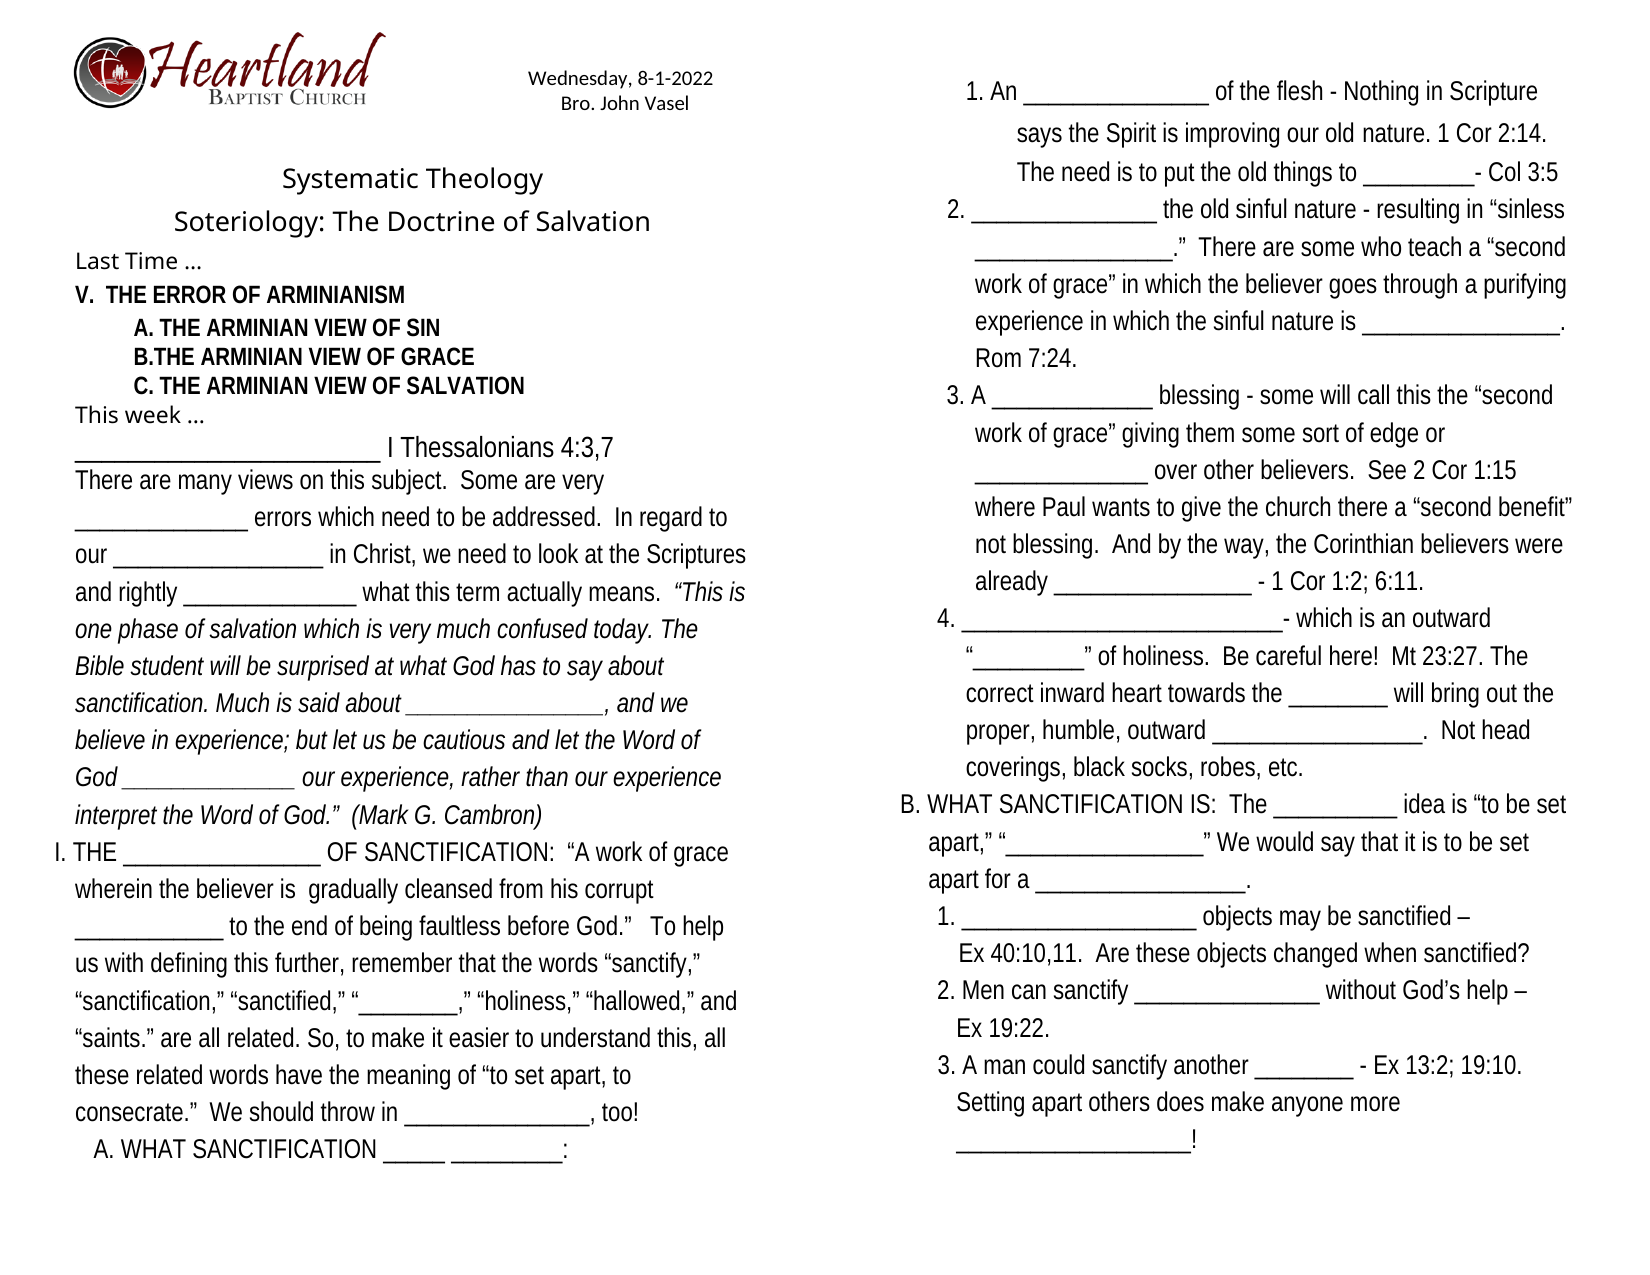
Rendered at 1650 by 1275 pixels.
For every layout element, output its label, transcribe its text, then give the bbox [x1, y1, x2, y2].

text 3. A man could sanctify another ________ - Ex 13:2; 19:10. Setting apart others does make anyone more ___________________! [937, 1049, 1575, 1154]
text Soteriology: The Doctrine of Salvation [75, 202, 750, 239]
text B.THE ARMINIAN VIEW OF GRACE [75, 342, 750, 371]
text Ex 19:22. [900, 1012, 1575, 1043]
picture [67, 18, 388, 128]
text Systematic Theology [75, 160, 750, 197]
text This week … [75, 399, 750, 431]
text C. THE ARMINIAN VIEW OF SALVATION [75, 371, 750, 399]
text A. THE ARMINIAN VIEW OF SIN [75, 313, 750, 342]
text There are many views on this subject. Some are very ______________ errors which need to be addressed. In regard to our _________________ in Christ, we need to look at the Scriptures and rightly ______________ what this term actually means. “This is one phase of salvation which is very much confused today. The Bible student will be surprised at what God has to say about sanctification. Much is said about ________________, and we believe in experience; but let us be cautious and let the Word of God ______________ our experience, rather than our experience interpret the Word of God.” (Mark G. Cambron) [75, 464, 750, 830]
text 2. _______________ the old sinful nature - resulting in “sinless ________________.” There are some who teach a “second work of grace” in which the believer goes through a purifying experience in which the sinful nature is ________________. Rom 7:24. [947, 193, 1575, 373]
text 1. ___________________ objects may be sanctified – [900, 900, 1575, 931]
text I. THE ________________ OF SANCTIFICATION: “A work of grace wherein the believer is gradually cleansed from his corrupt ____________ to the end of being faultless before God.” To help us with defining this further, remember that the words “sanctify,” “sanctification,” “sanctified,” “________,” “holiness,” “hallowed,” and “saints.” are all related. So, to make it easier to understand this, all these related words have the meaning of “to set apart, to consecrate.” We should throw in _______________, too! [54, 836, 750, 1127]
text 3. A _____________ blessing - some will call this the “second work of grace” giving them some sort of edge or ______________ over other believers. See 2 Cor 1:15 where Paul wants to give the church there a “second benefit” not blessing. And by the way, the Corinthian believers were already ________________ - 1 Cor 1:2; 6:11. [909, 379, 1575, 596]
text 2. Men can sanctify _______________ without God’s help – [900, 974, 1575, 1006]
text Last Time … [75, 244, 750, 276]
text _______________________ I Thessalonians 4:3,7 [75, 431, 750, 464]
text Ex 40:10,11. Are these objects changed when sanctified? [900, 937, 1575, 968]
text 1. An _______________ of the flesh - Nothing in Scripture says the Spirit is improving our old nature. 1 Cor 2:14. The need is to put the old things to _________- Col 3:5 [966, 75, 1575, 187]
text A. WHAT SANCTIFICATION _____ _________: [75, 1133, 750, 1164]
text B. WHAT SANCTIFICATION IS: The __________ idea is “to be set apart,” “________________” We would say that it is to be set apart for a _________________. [900, 788, 1575, 894]
text 4. __________________________- which is an outward “_________” of holiness. Be careful here! Mt 23:27. The correct inward heart towards the ________ will bring out the proper, humble, outward _________________. Not head coverings, black socks, robes, etc. [900, 603, 1575, 782]
text V. THE ERROR OF ARMINIANISM [75, 281, 750, 309]
